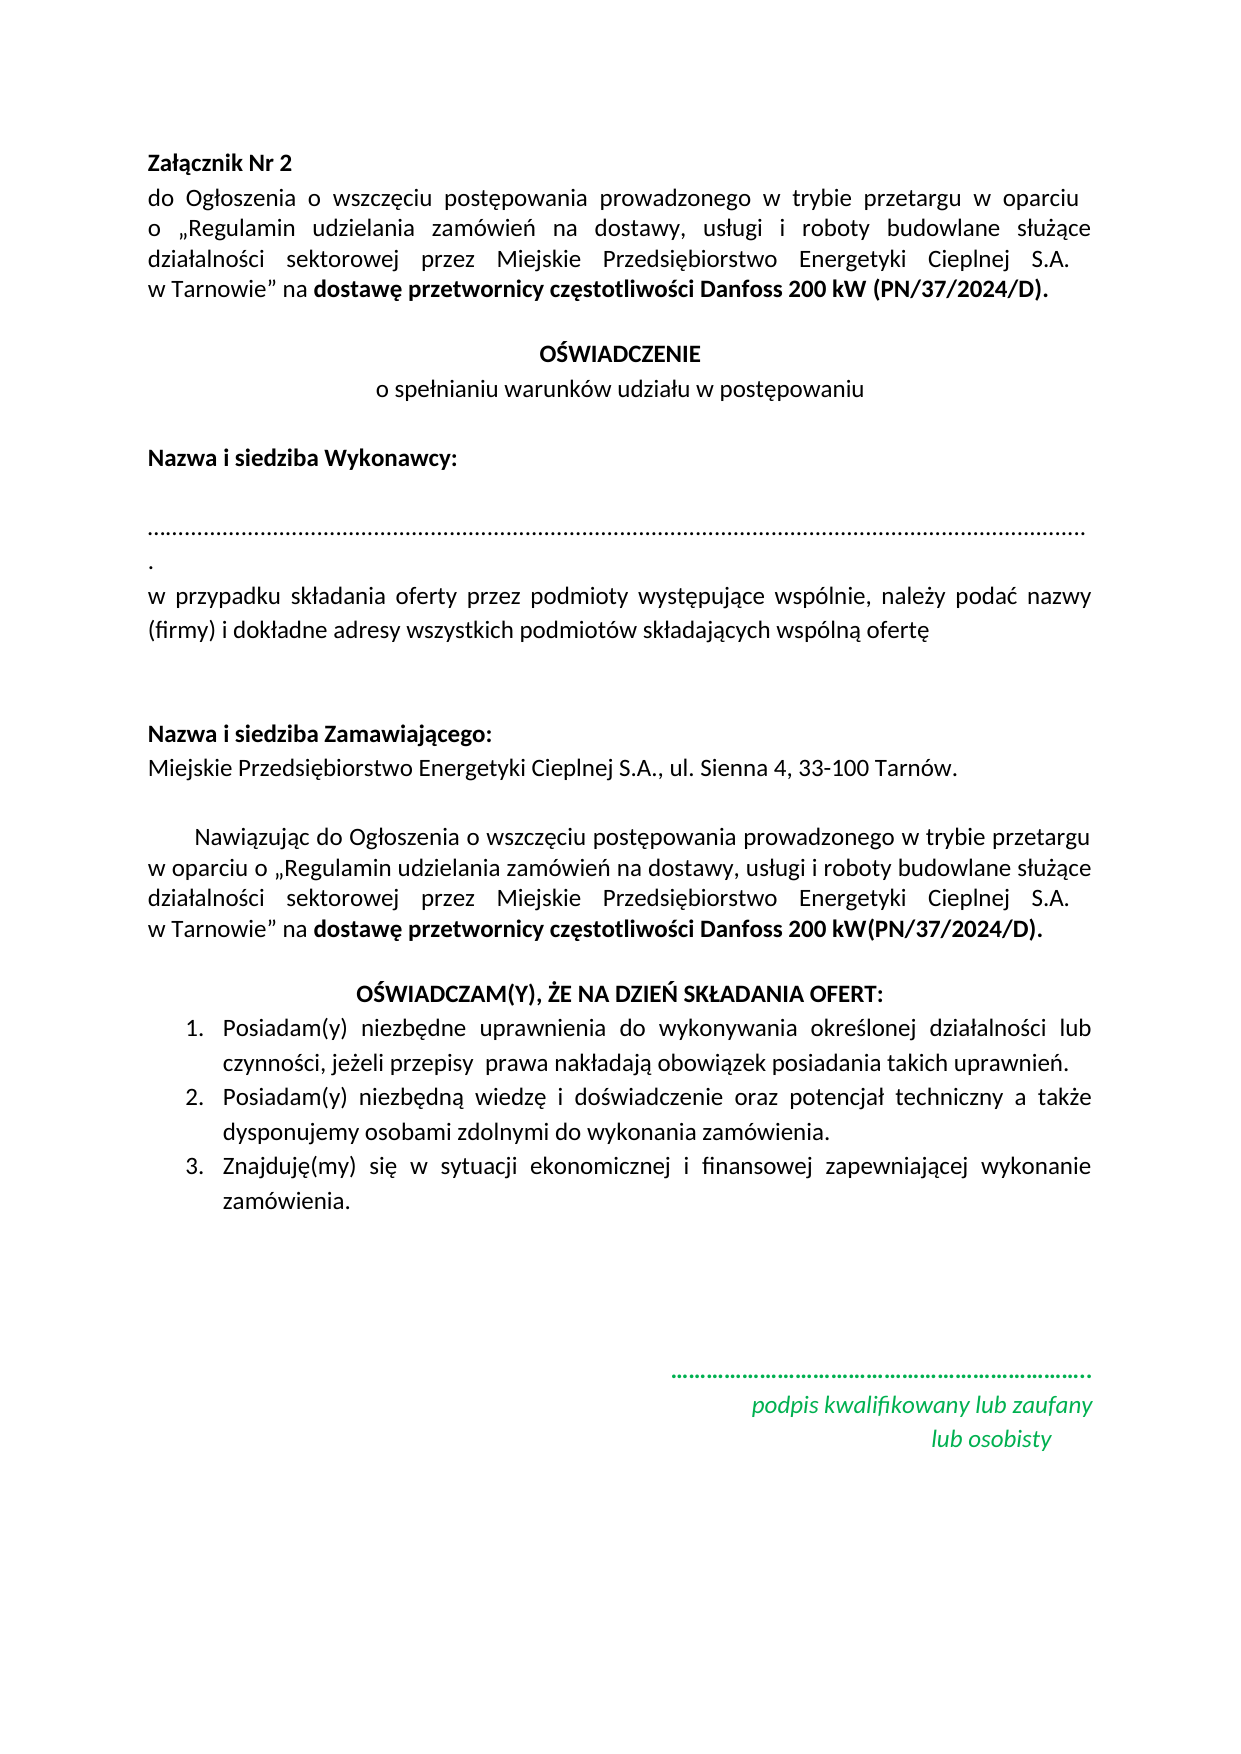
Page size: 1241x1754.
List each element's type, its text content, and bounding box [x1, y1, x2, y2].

text …………………………………………………………….. [621, 1323, 1093, 1385]
text Miejskie Przedsiębiorstwo Energetyki Cieplnej S.A., ul. Sienna 4, 33-100 Tarnów. [148, 752, 1093, 783]
text o spełnianiu warunków udziału w postępowaniu [148, 373, 1093, 404]
text do Ogłoszenia o wszczęciu postępowania prowadzonego w trybie przetargu w oparciu o „Regulamin udzielania zamówień na dostawy, usługi i roboty budowlane służące działalności sektorowej przez Miejskie Przedsiębiorstwo Energetyki Cieplnej S.A. w Tarnowie” na dostawę przetwornicy częstotliwości Danfoss 200 kW (PN/37/2024/D). [148, 182, 1093, 304]
text Nazwa i siedziba Zamawiającego: [148, 718, 1093, 748]
text OŚWIADCZENIE [148, 339, 1093, 369]
text Nawiązując do Ogłoszenia o wszczęciu postępowania prowadzonego w trybie przetargu w oparciu o „Regulamin udzielania zamówień na dostawy, usługi i roboty budowlane służące działalności sektorowej przez Miejskie Przedsiębiorstwo Energetyki Cieplnej S.A. w Tarnowie” na dostawę przetwornicy częstotliwości Danfoss 200 kW(PN/37/2024/D). [148, 821, 1093, 943]
text Nazwa i siedziba Wykonawcy: [148, 442, 1093, 473]
text Załącznik Nr 2 [148, 148, 1093, 178]
text OŚWIADCZAM(Y), ŻE NA DZIEŃ SKŁADANIA OFERT: [148, 978, 1093, 1008]
text …................................................................................................................................................... [148, 511, 1093, 576]
text podpis kwalifikowany lub zaufany lub osobisty [650, 1389, 1093, 1454]
list Posiadam(y) niezbędne uprawnienia do wykonywania określonej działalności lub czynności, jeżeli przepisy prawa nakładają obowiązek posiadania takich uprawnień. [185, 1012, 1093, 1077]
list Znajduję(my) się w sytuacji ekonomicznej i finansowej zapewniającej wykonanie zamówienia. [185, 1150, 1093, 1215]
text w przypadku składania oferty przez podmioty występujące wspólnie, należy podać nazwy (firmy) i dokładne adresy wszystkich podmiotów składających wspólną ofertę [148, 580, 1093, 645]
list Posiadam(y) niezbędną wiedzę i doświadczenie oraz potencjał techniczny a także dysponujemy osobami zdolnymi do wykonania zamówienia. [185, 1081, 1093, 1146]
